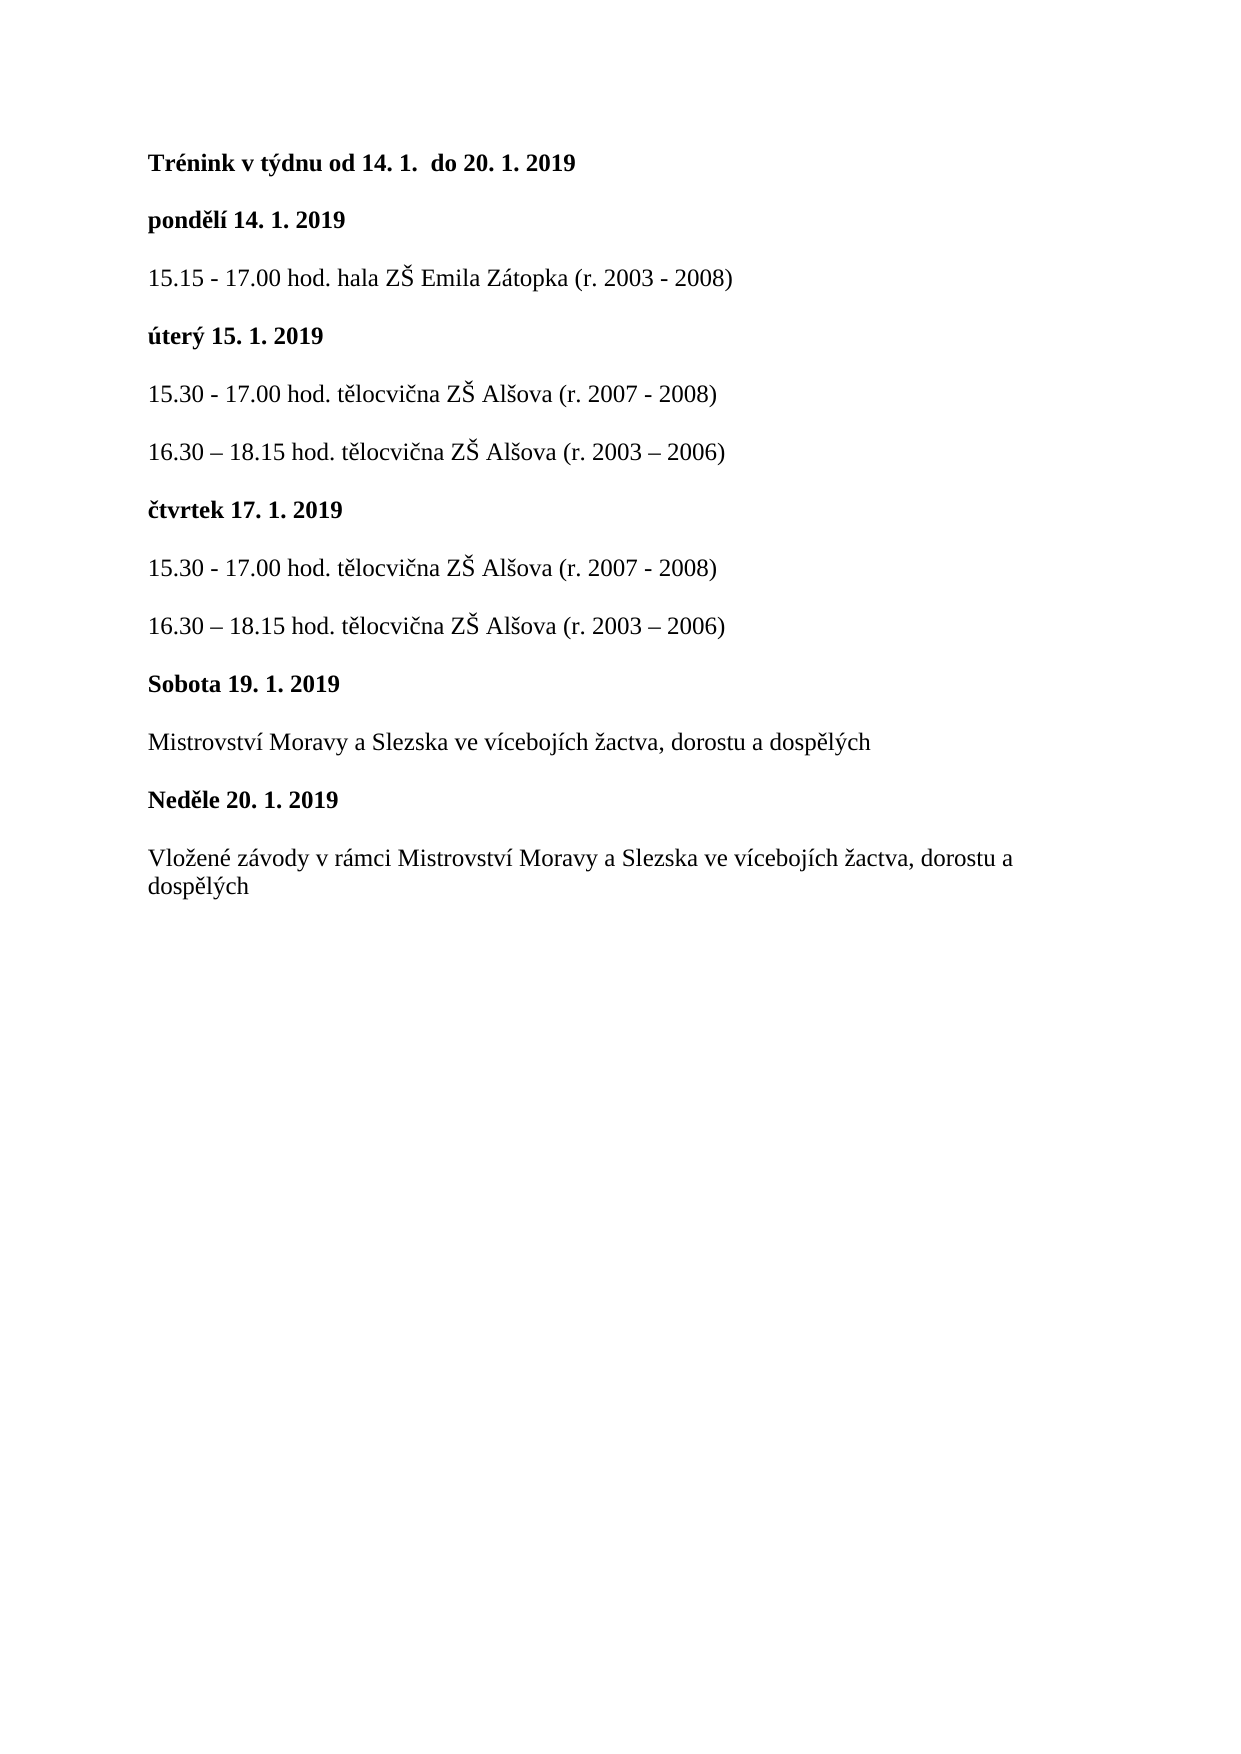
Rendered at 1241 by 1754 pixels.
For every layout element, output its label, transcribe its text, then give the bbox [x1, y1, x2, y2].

text Trénink v týdnu od 14. 1. do 20. 1. 2019 [148, 148, 1093, 176]
text pondělí 14. 1. 2019 [148, 206, 1093, 234]
text Mistrovství Moravy a Slezska ve vícebojích žactva, dorostu a dospělých [148, 727, 1093, 756]
text 15.15 - 17.00 hod. hala ZŠ Emila Zátopka (r. 2003 - 2008) [148, 263, 1093, 292]
text 16.30 – 18.15 hod. tělocvična ZŠ Alšova (r. 2003 – 2006) [148, 437, 1093, 466]
text úterý 15. 1. 2019 [148, 321, 1093, 350]
text Sobota 19. 1. 2019 [148, 669, 1093, 698]
text Vložené závody v rámci Mistrovství Moravy a Slezska ve vícebojích žactva, dorostu a dospělých [148, 843, 1093, 900]
text čtvrtek 17. 1. 2019 [148, 495, 1093, 524]
text 15.30 - 17.00 hod. tělocvična ZŠ Alšova (r. 2007 - 2008) [148, 379, 1093, 408]
text 15.30 - 17.00 hod. tělocvična ZŠ Alšova (r. 2007 - 2008) [148, 553, 1093, 582]
text 16.30 – 18.15 hod. tělocvična ZŠ Alšova (r. 2003 – 2006) [148, 611, 1093, 640]
text Neděle 20. 1. 2019 [148, 785, 1093, 813]
